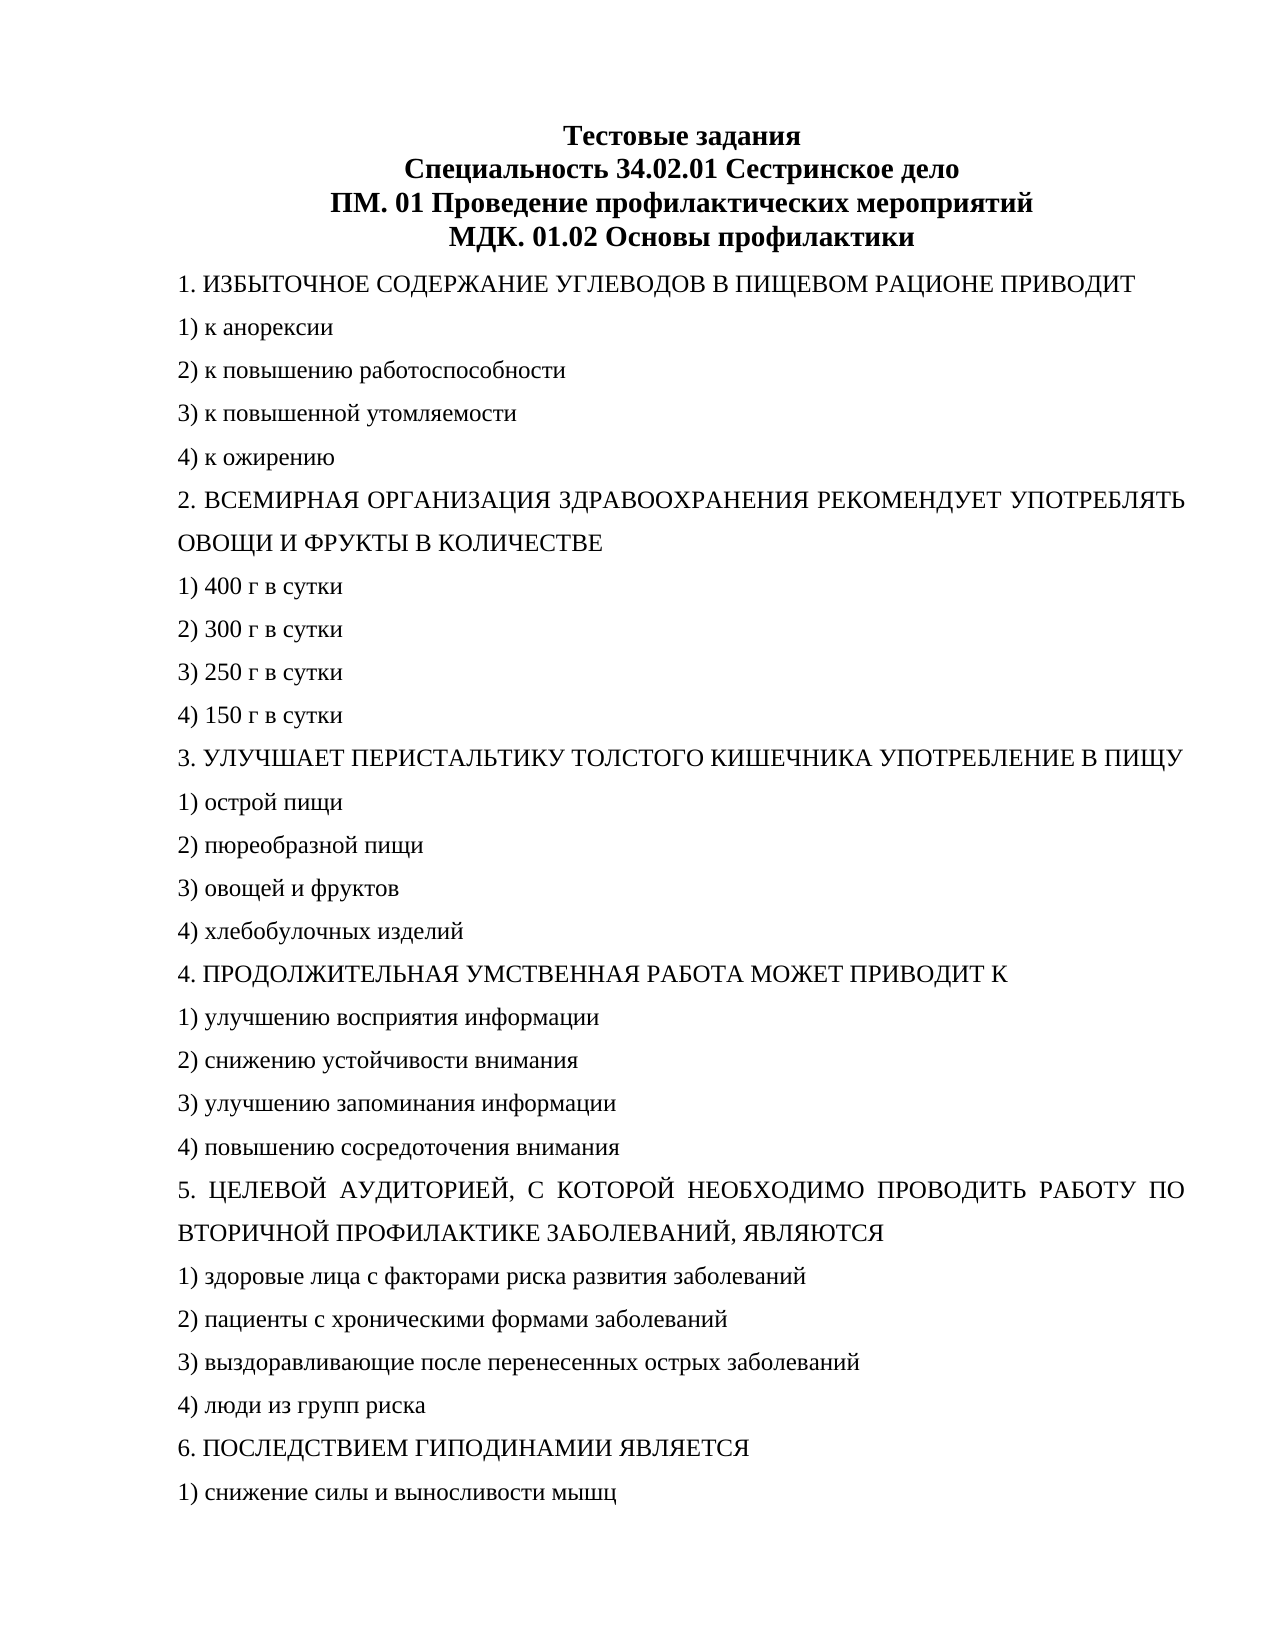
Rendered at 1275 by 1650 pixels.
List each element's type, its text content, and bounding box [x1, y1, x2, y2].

text 4) хлебобулочных изделий [177, 916, 1186, 945]
text 1) здоровые лица с факторами риска развития заболеваний [177, 1261, 1186, 1290]
text ПМ. 01 Проведение профилактических мероприятий [177, 185, 1186, 219]
text 6. ПОСЛЕДСТВИЕМ ГИПОДИНАМИИ ЯВЛЯЕТСЯ [177, 1433, 1186, 1462]
text 1) улучшению восприятия информации [177, 1002, 1186, 1031]
text 1. ИЗБЫТОЧНОЕ СОДЕРЖАНИЕ УГЛЕВОДОВ В ПИЩЕВОМ РАЦИОНЕ ПРИВОДИТ [177, 269, 1186, 298]
text 4) повышению сосредоточения внимания [177, 1132, 1186, 1160]
text 2. ВСЕМИРНАЯ ОРГАНИЗАЦИЯ ЗДРАВООХРАНЕНИЯ РЕКОМЕНДУЕТ УПОТРЕБЛЯТЬ ОВОЩИ И ФРУКТЫ В КОЛИЧЕСТВЕ [177, 485, 1186, 557]
text 3) к повышенной утомляемости [177, 398, 1186, 427]
text Тестовые задания [177, 118, 1186, 152]
text 3) овощей и фруктов [177, 873, 1186, 902]
text 2) пюреобразной пищи [177, 830, 1186, 858]
text 2) к повышению работоспособности [177, 355, 1186, 384]
text 4) люди из групп риска [177, 1390, 1186, 1419]
text 4. ПРОДОЛЖИТЕЛЬНАЯ УМСТВЕННАЯ РАБОТА МОЖЕТ ПРИВОДИТ К [177, 959, 1186, 988]
text 1) острой пищи [177, 787, 1186, 815]
text 2) 300 г в сутки [177, 614, 1186, 643]
text 4) 150 г в сутки [177, 700, 1186, 729]
text Специальность 34.02.01 Сестринское дело [177, 152, 1186, 185]
text 3) 250 г в сутки [177, 657, 1186, 686]
text 3. УЛУЧШАЕТ ПЕРИСТАЛЬТИКУ ТОЛСТОГО КИШЕЧНИКА УПОТРЕБЛЕНИЕ В ПИЩУ [177, 743, 1186, 772]
text 2) снижению устойчивости внимания [177, 1045, 1186, 1074]
text 1) к анорексии [177, 312, 1186, 341]
text 1) снижение силы и выносливости мышц [177, 1477, 1186, 1505]
text 2) пациенты с хроническими формами заболеваний [177, 1304, 1186, 1333]
text МДК. 01.02 Основы профилактики [177, 219, 1186, 252]
text 4) к ожирению [177, 442, 1186, 470]
text 1) 400 г в сутки [177, 571, 1186, 600]
text 3) улучшению запоминания информации [177, 1088, 1186, 1117]
text 3) выздоравливающие после перенесенных острых заболеваний [177, 1347, 1186, 1376]
text 5. ЦЕЛЕВОЙ АУДИТОРИЕЙ, С КОТОРОЙ НЕОБХОДИМО ПРОВОДИТЬ РАБОТУ ПО ВТОРИЧНОЙ ПРОФИЛАКТИКЕ ЗАБОЛЕВАНИЙ, ЯВЛЯЮТСЯ [177, 1175, 1186, 1247]
